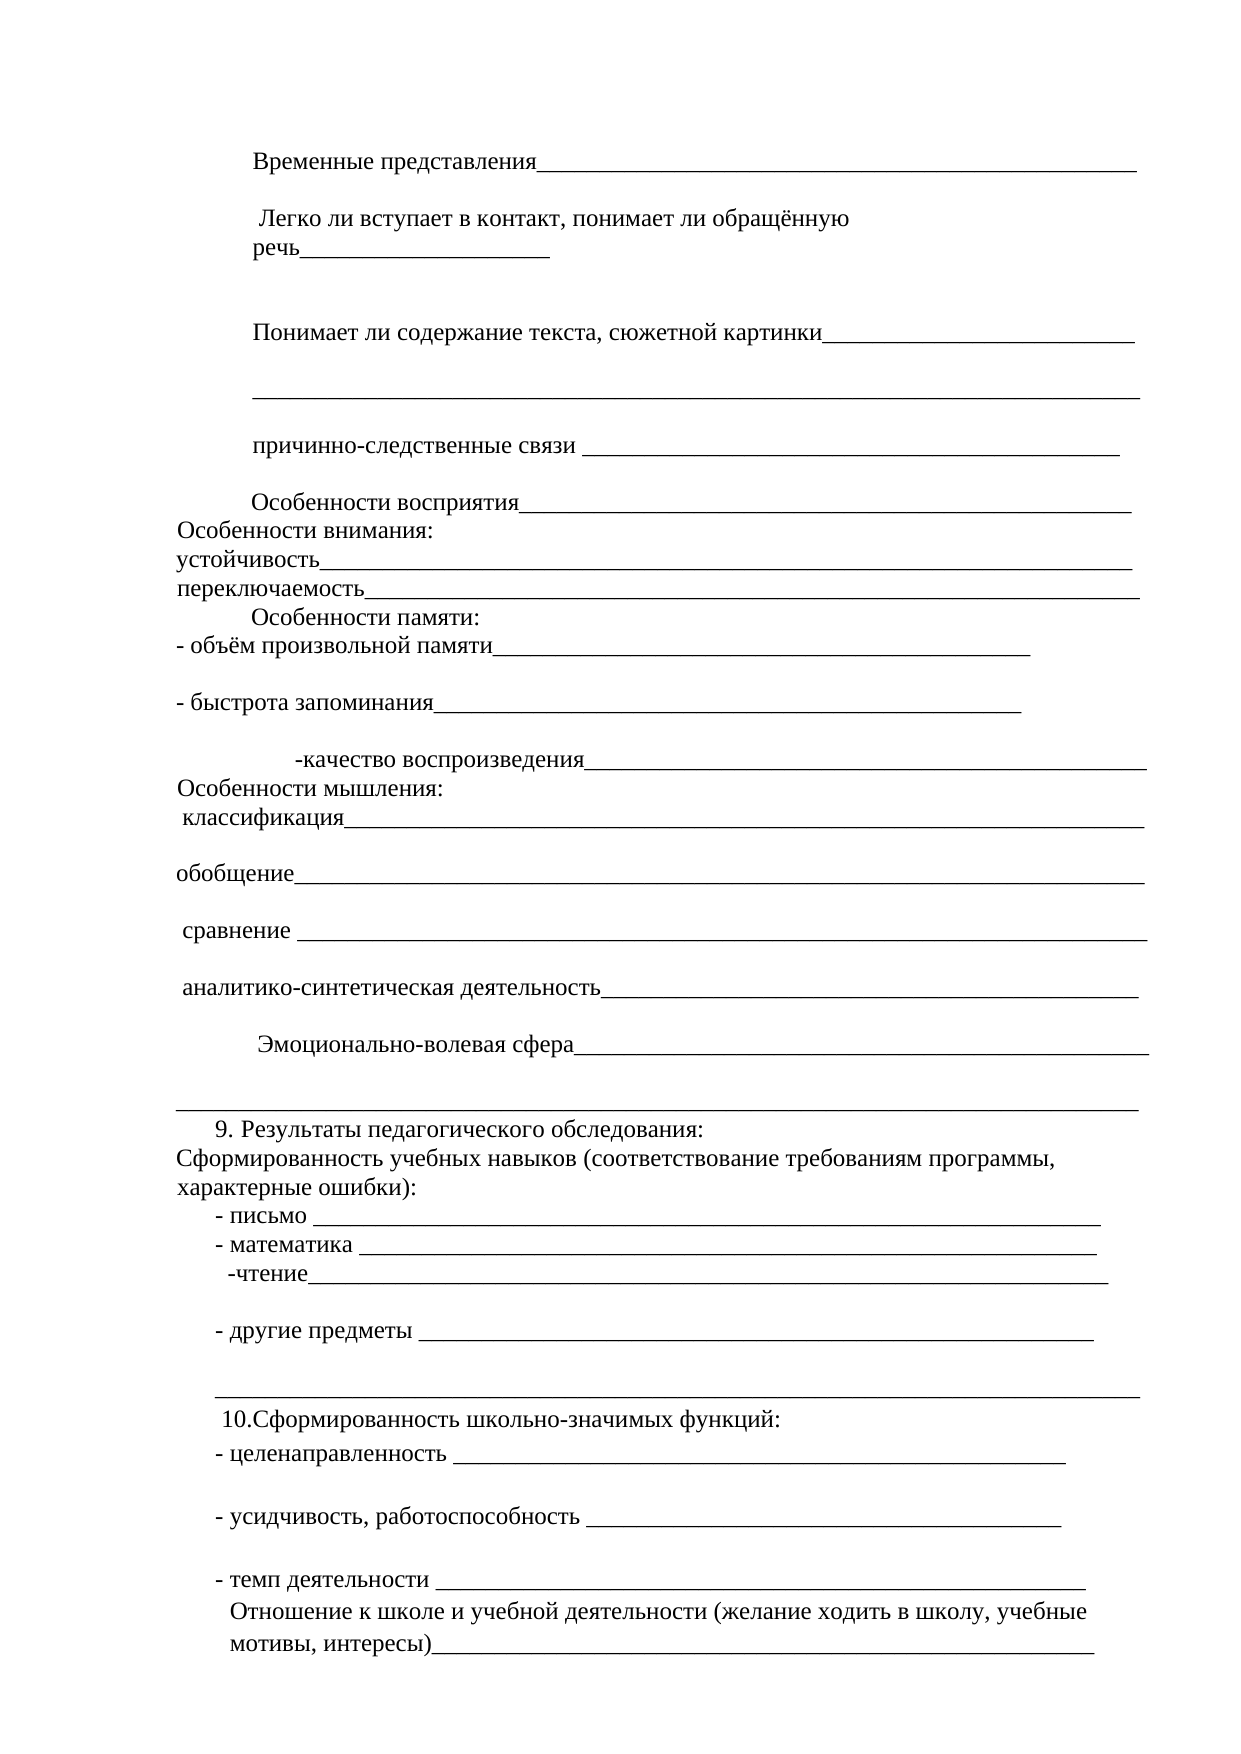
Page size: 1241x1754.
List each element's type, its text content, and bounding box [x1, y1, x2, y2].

list другие предметы ______________________________________________________ [215, 1315, 1153, 1343]
list письмо _______________________________________________________________ [215, 1201, 1153, 1229]
list усидчивость, работоспособность ______________________________________ [215, 1501, 1153, 1530]
text _______________________________________________________________________ [252, 373, 1153, 402]
text Понимает ли содержание текста, сюжетной картинки_________________________ [252, 317, 1153, 345]
text Временные представления________________________________________________ [252, 146, 1153, 175]
text классификация________________________________________________________________ [176, 802, 1153, 830]
list объём произвольной памяти___________________________________________ [176, 631, 1153, 659]
list быстрота запоминания_______________________________________________ [176, 687, 1153, 716]
text __________________________________________________________________________ [215, 1372, 1153, 1400]
text аналитико-синтетическая деятельность___________________________________________ [176, 972, 1153, 1001]
text 9. Результаты педагогического обследования: [215, 1114, 1153, 1143]
text -качество воспроизведения_____________________________________________ Особенности мышления: [176, 744, 1153, 802]
list темп деятельности ____________________________________________________ Отношение к школе и учебной деятельности (желание ходить в школу, учебные мотивы, интересы)_____________________________________________________ [215, 1564, 1153, 1657]
text обобщение____________________________________________________________________ [176, 858, 1153, 887]
text 10.Сформированность школьно-значимых функций: [215, 1404, 1153, 1433]
text сравнение ____________________________________________________________________ [176, 915, 1153, 944]
text Сформированность учебных навыков (соответствование требованиям программы, характерные ошибки): [176, 1143, 1153, 1201]
text Эмоционально-волевая сфера______________________________________________ [176, 1029, 1153, 1057]
text -чтение________________________________________________________________ [215, 1258, 1166, 1287]
text _____________________________________________________________________________ [176, 1086, 1153, 1114]
list целенаправленность _________________________________________________ [215, 1438, 1153, 1466]
list математика ___________________________________________________________ [215, 1229, 1153, 1258]
text Легко ли вступает в контакт, понимает ли обращённую речь____________________ [252, 203, 1153, 261]
text причинно-следственные связи ___________________________________________ [252, 430, 1153, 459]
text Особенности восприятия_________________________________________________ Особенности внимания: [176, 487, 1153, 544]
text устойчивость_________________________________________________________________ переключаемость______________________________________________________________ [176, 544, 1153, 602]
text Особенности памяти: [176, 602, 1153, 631]
